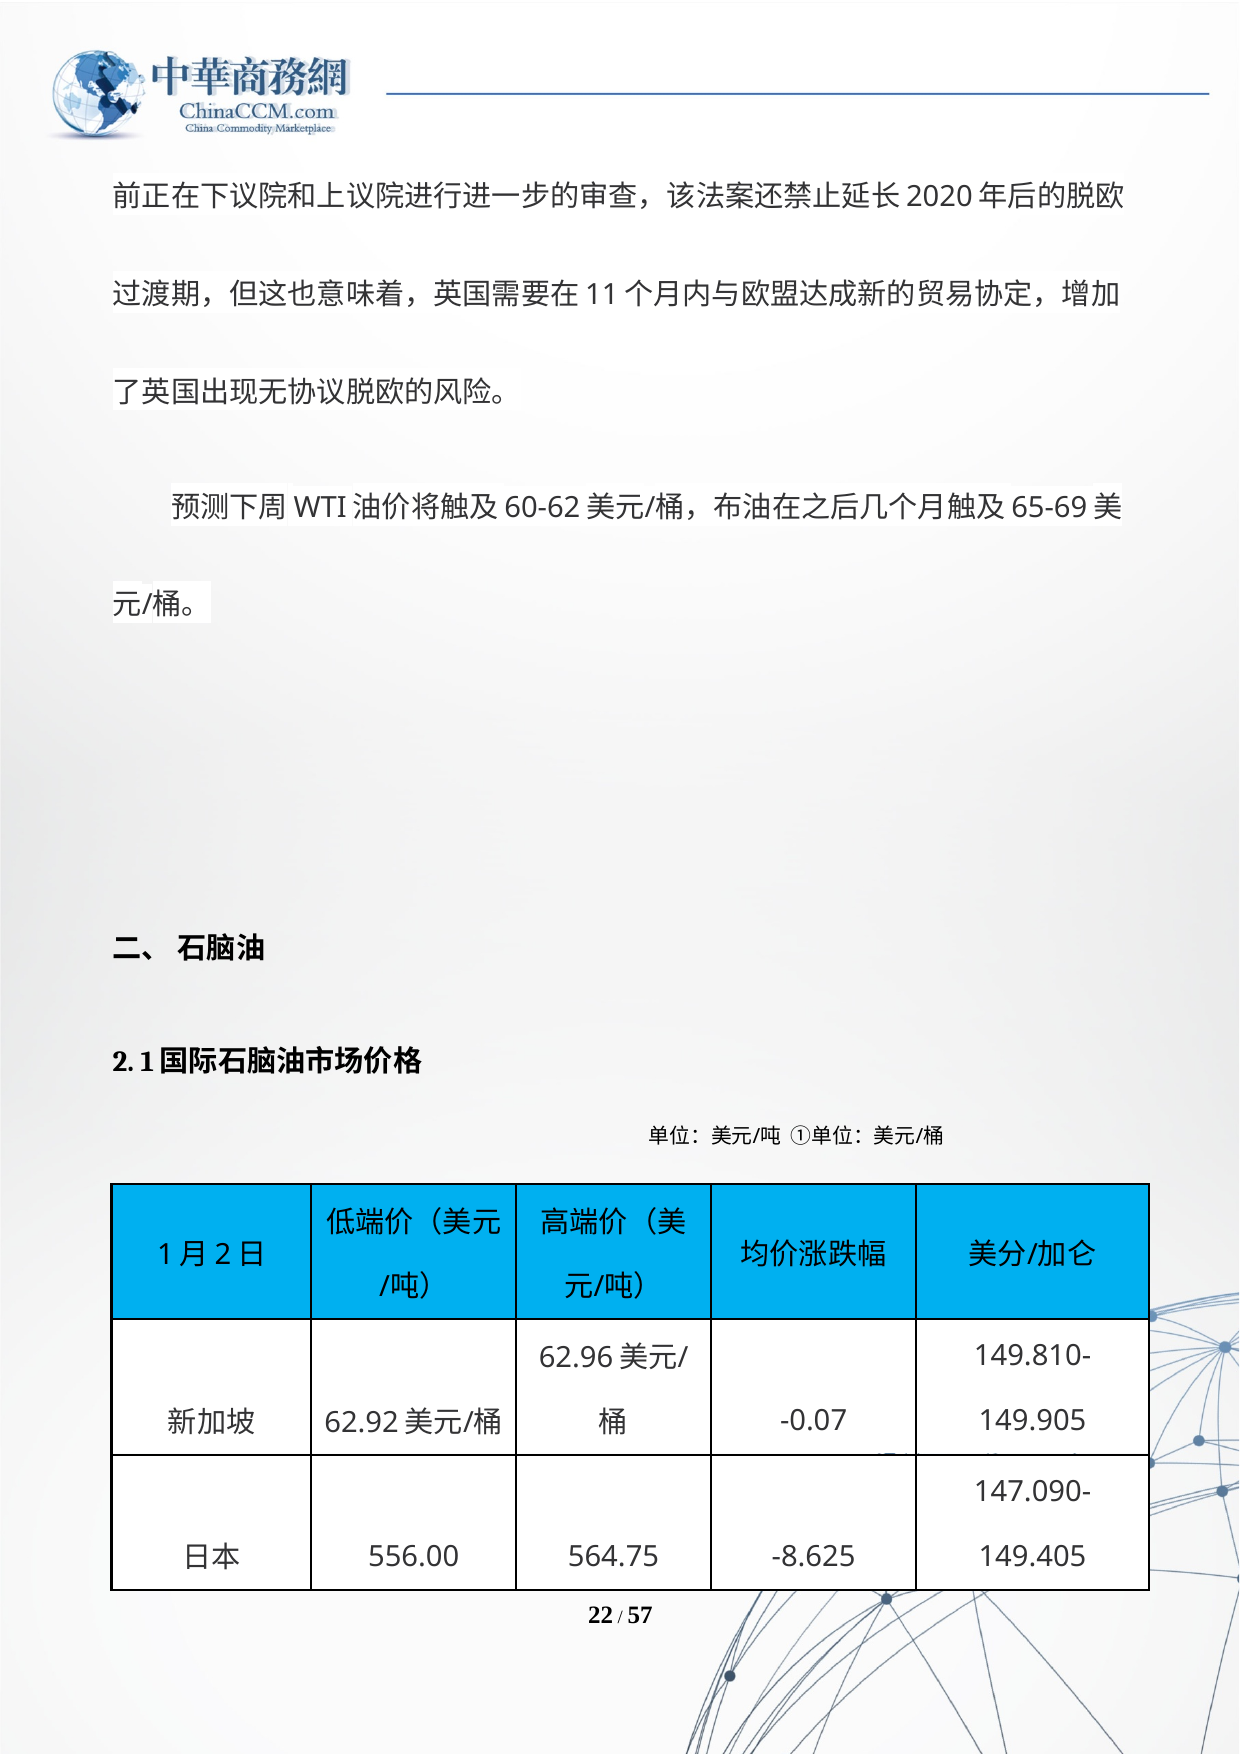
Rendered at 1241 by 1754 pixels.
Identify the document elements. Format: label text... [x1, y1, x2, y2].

table_cell 564.75 [517, 1456, 710, 1589]
table_header 美分/加仑 [917, 1185, 1148, 1318]
table_cell 日本 [113, 1456, 310, 1589]
subtitle 2. 1国际石脑油市场价格 [112, 1026, 1128, 1091]
table_cell 62.92美元/桶 [312, 1320, 515, 1453]
table_cell -0.07 [712, 1320, 915, 1453]
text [112, 162, 1128, 422]
table_cell 新加坡 [113, 1320, 310, 1453]
text 预测下周WTI油价将触及60-62美元/桶，布油在之后几个月触及65-69美元/桶。 [112, 472, 1128, 634]
table_header 高端价（美元/吨） [517, 1185, 710, 1318]
table_cell -8.625 [712, 1456, 915, 1589]
table_cell 149.810-149.905 [917, 1320, 1148, 1453]
text 单位：美元/吨 ①单位：美元/桶 [112, 1118, 1128, 1151]
table_cell 556.00 [312, 1456, 515, 1589]
text 二、 石脑油 [112, 913, 1128, 978]
table_cell 147.090-149.405 [917, 1456, 1148, 1589]
table_header 均价涨跌幅 [712, 1185, 915, 1318]
table_header 1月2日 [113, 1185, 310, 1318]
table_cell 62.96美元/桶 [517, 1320, 710, 1453]
table_header 低端价（美元/吨） [312, 1185, 515, 1318]
picture [0, 2, 1240, 1754]
